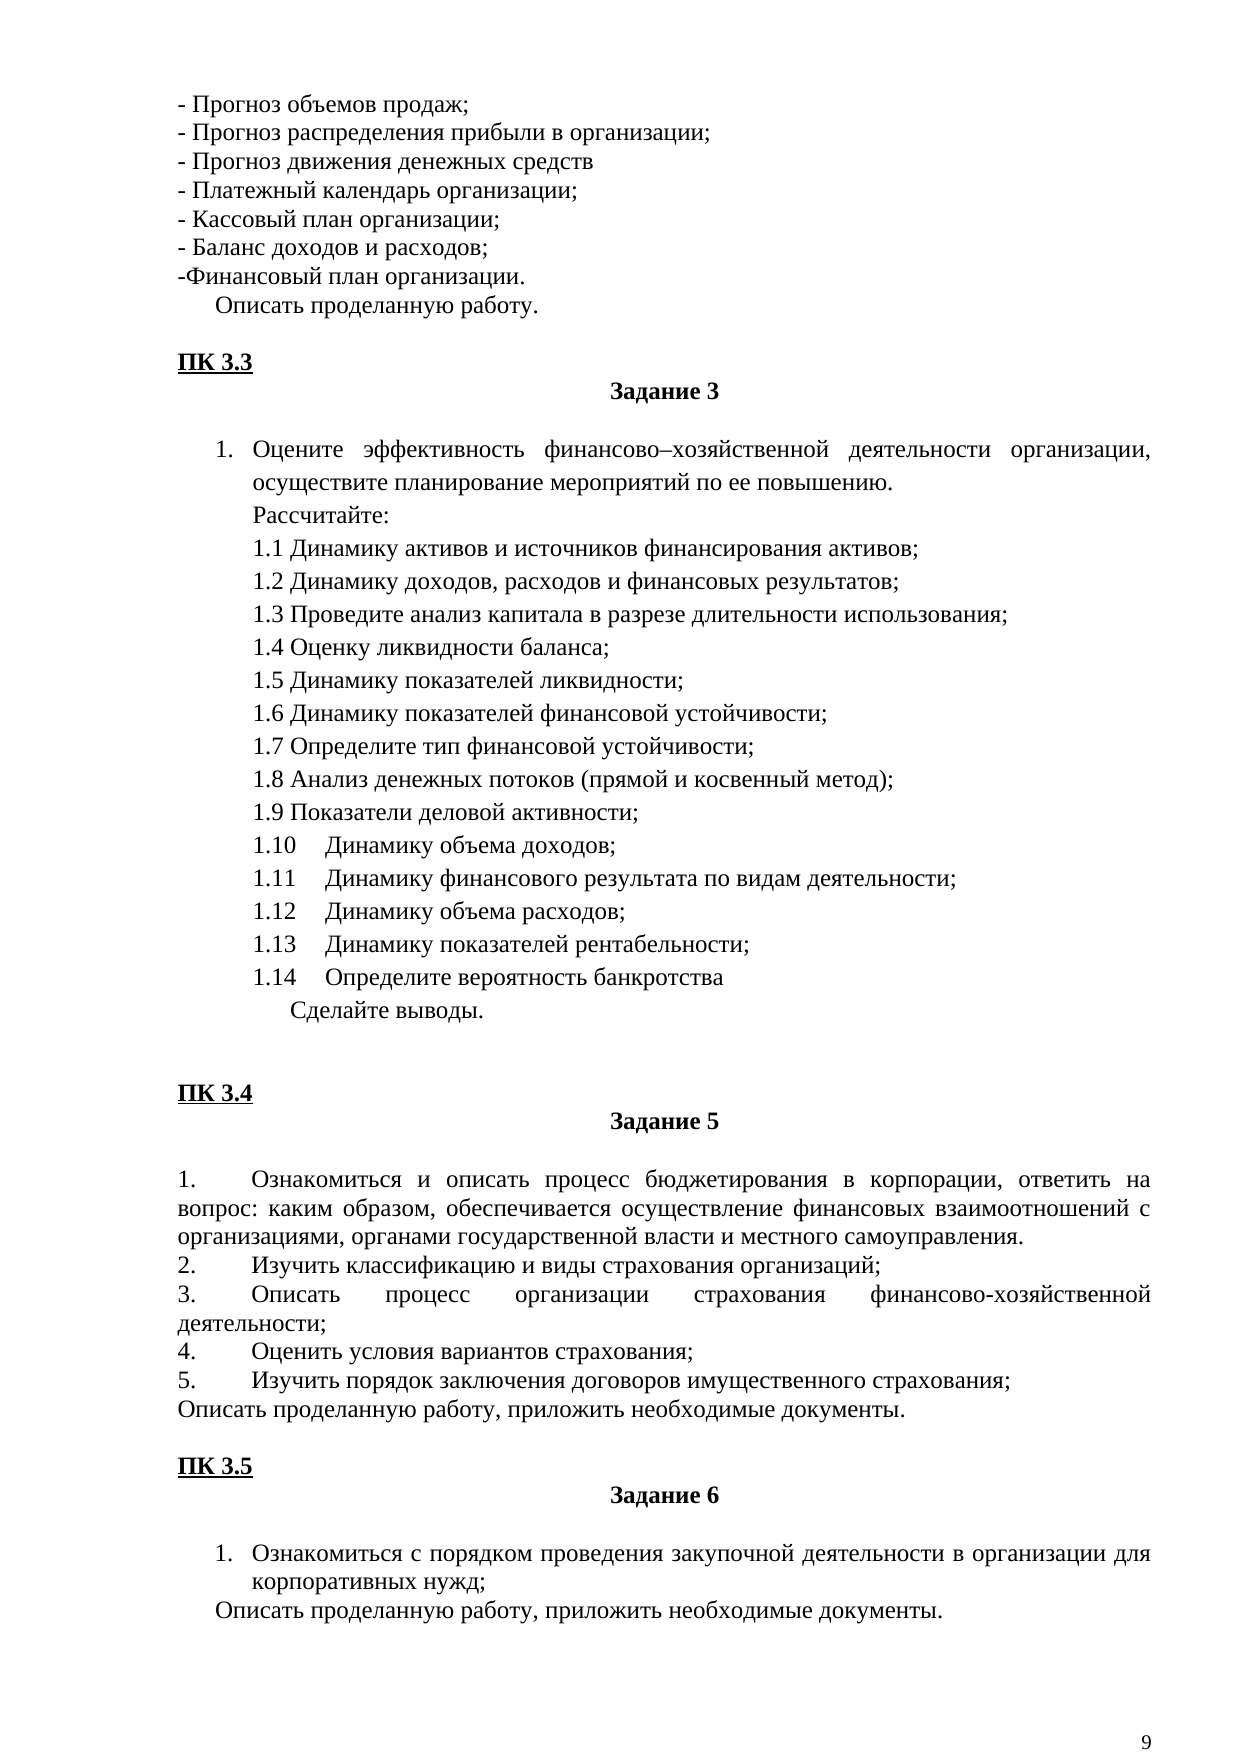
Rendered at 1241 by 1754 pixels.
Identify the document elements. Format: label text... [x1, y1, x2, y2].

list Оценить условия вариантов страхования; [177, 1336, 1152, 1365]
text - Платежный календарь организации; [177, 175, 1152, 204]
list Динамику показателей финансовой устойчивости; [252, 698, 1152, 727]
text ПК 3.5 [177, 1451, 1152, 1480]
text ПК 3.3 [177, 347, 1152, 376]
list Ознакомиться с порядком проведения закупочной деятельности в организации для корпоративных нужд; [214, 1538, 1152, 1595]
list Динамику активов и источников финансирования активов; [252, 533, 1152, 561]
list Динамику доходов, расходов и финансовых результатов; [252, 566, 1152, 594]
list Показатели деловой активности; [252, 797, 1152, 826]
list Определите тип финансовой устойчивости; [252, 731, 1152, 759]
list Анализ денежных потоков (прямой и косвенный метод); [252, 764, 1152, 793]
text - Баланс доходов и расходов; [177, 232, 1152, 261]
list Оцените эффективность финансово–хозяйственной деятельности организации, осуществите планирование мероприятий по ее повышению. [215, 434, 1152, 495]
list Динамику объема доходов; [252, 830, 1152, 859]
list Изучить классификацию и виды страхования организаций; [177, 1250, 1152, 1279]
text ПК 3.4 [177, 1078, 1152, 1106]
text Задание 5 [177, 1106, 1152, 1135]
text - Прогноз движения денежных средств [177, 146, 1152, 175]
text - Кассовый план организации; [177, 204, 1152, 232]
list Описать проделанную работу, приложить необходимые документы. [177, 1394, 1152, 1423]
list Изучить порядок заключения договоров имущественного страхования; [177, 1365, 1152, 1394]
list Оценку ликвидности баланса; [252, 632, 1152, 661]
list Ознакомиться и описать процесс бюджетирования в корпорации, ответить на вопрос: каким образом, обеспечивается осуществление финансовых взаимоотношений с организациями, органами государственной власти и местного самоуправления. [177, 1164, 1152, 1250]
list Проведите анализ капитала в разрезе длительности использования; [252, 599, 1152, 627]
text Описать проделанную работу. [215, 290, 1152, 319]
list Сделайте выводы. [290, 995, 1152, 1024]
text Задание 3 [177, 376, 1152, 405]
list Определите вероятность банкротства [252, 962, 1152, 991]
text Описать проделанную работу, приложить необходимые документы. [215, 1595, 1152, 1624]
text - Прогноз распределения прибыли в организации; [177, 117, 1152, 146]
list Описать процесс организации страхования финансово-хозяйственной деятельности; [177, 1279, 1152, 1336]
text - Прогноз объемов продаж; [177, 89, 1152, 117]
list Динамику объема расходов; [252, 896, 1152, 925]
list Динамику показателей рентабельности; [252, 929, 1152, 958]
text Задание 6 [177, 1480, 1152, 1509]
list Динамику финансового результата по видам деятельности; [252, 863, 1152, 892]
list Рассчитайте: [252, 500, 1152, 528]
list Динамику показателей ликвидности; [252, 665, 1152, 693]
text -Финансовый план организации. [177, 261, 1152, 290]
